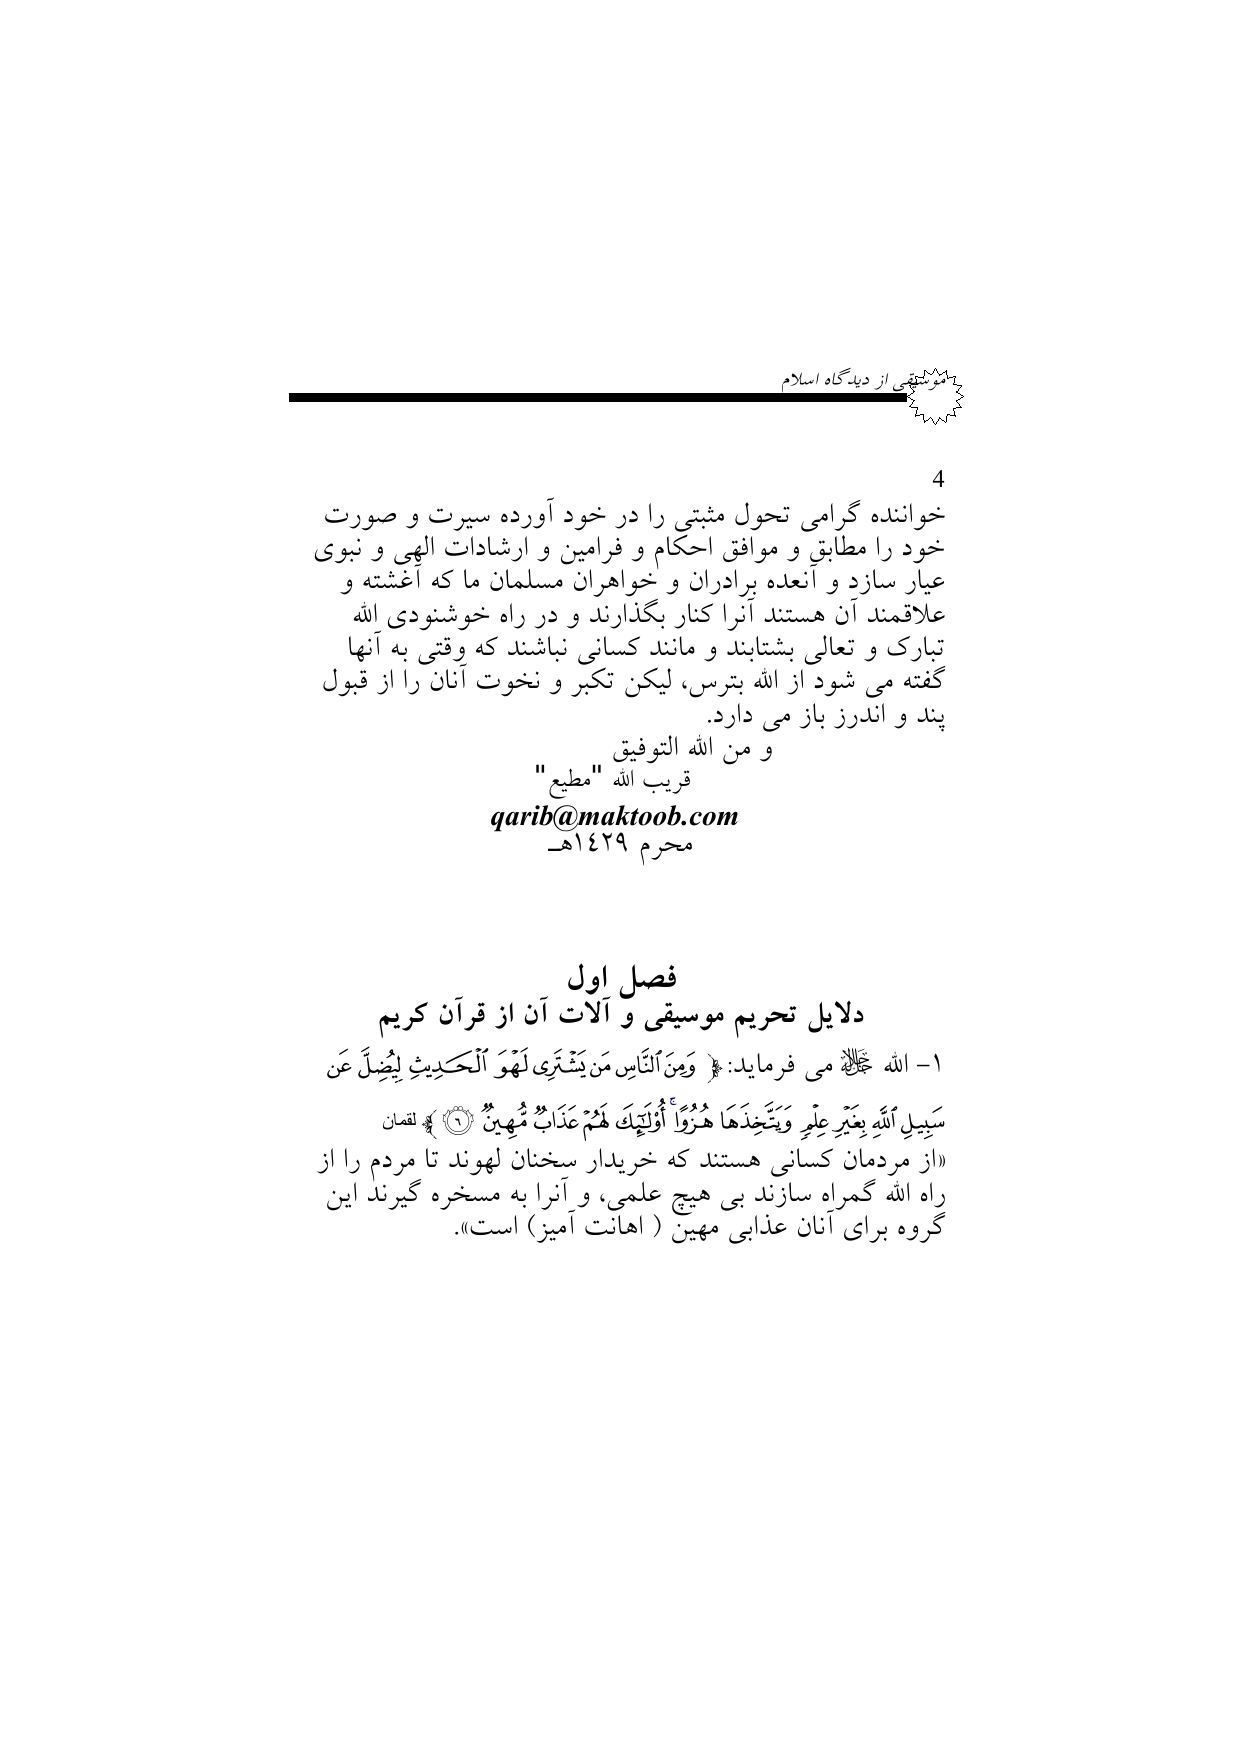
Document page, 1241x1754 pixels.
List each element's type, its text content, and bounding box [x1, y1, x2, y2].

text 1- الله مى فرمايد: ﭽ ﭰ ﭱ ﭲ ﭳ ﭴ ﭵ ﭶ ﭷ ﭸ ﭹ ﭺ ﭻ ﭼ ﭽﭾ ﭿ ﮀ ﮁ ﮂ ﮃ ﭼ لقمان [295, 1036, 945, 1148]
text محرم 1429هـ [295, 831, 945, 865]
text فصل اول [295, 965, 945, 1003]
text qarib@maktoob.com [295, 798, 962, 831]
text پس براى كسيكه به الله ايمان دارد درست نيست كه چون اوتعالى يا پيامبرش ص به كارى فرمان دهند، چون و چرا گويد و در كار خويش اختيار داشته باشد، بلكه بر وى واجب است تا خود را وقف امرى كند كه الله براى او خواسته و انتخاب كرده است بطورى كه رأى وى تابع رأ ى شريعت، و انتخاب وى پيرو انتخاب شريعت باشد. قانونى را كه الله براى بندگانش گذاشته است مانند قلعۀ مستحكمى عليه انحرافات خواهشات و هوسهاى است كه انسان را به بى راهه برده از خداوند غافلش مى سازد. شريعت الهى انسان را از شر شهوات حمايت نموده غمها و اندوه هايش را به خوشى و اطمئنان خاطر مبدل مى سازد. ولى امروز بعضى ها سعادت و خوشى و خوشبختى را در غير اسلام جستجو ميكنند. از اين قبيل يكى هم دلبستگى عده از مردم به شنيدن موسيقى است تا جائى كه با آن معتاد شده اند و با دلايل واهى و بى اساس مانند گفته "موسيقى غذاى روح است و يا موسيقى عاطفه را برورش مى دهد" استناد مى ورزند. در حااليكه خداوند و رسولش ص بندگان مؤمن را از آن منع نموده اند و دلايل بى شمارى در ارتباط به تحريم و ضررهاى موسيقى وارد شده است كه براى انسان مؤمن يك دليل از كتاب و سنت كافيست، چه رسد به اينكه دلايل زياد اعم از قرآن كريم و سنت بيامبرص و اقوال و فتاواى علماى كرام و پيشگامان اسلام دراين مورد موجود باشد كه ما آنرا بطور مختصر براى برادران و خواهران مسلمان تقديم مى نمايم. و خداوند متعال را استدعا داريم كه با مطالعه اين مختصر نامه خواننده گرامى تحول مثبتى را در خود آورده سيرت و صورت خود را مطابق و موافق احكام و فرامين و ارشادات الهى و نبوى عيار سازد و آنعده برادران و خواهران مسلمان ما كه آغشته و علاقمند آن هستند آنرا كنار بگذارند و در راه خوشنودى الله تبارك و تعالى بشتابند و مانند كسانى نباشند كه وقتى به آنها گفته مى شود از الله بترس، ليكن تكبر و نخوت آنان را از قبول پند و اندرز باز مى دارد. [295, 502, 945, 735]
text قريب الله "مطيع" [295, 769, 945, 798]
text «از مردمان كسانى هستند كه خريدار سخنان لهوند تا مردم را از راه الله گمراه سازند بى هيچ علمى، و آنرا به مسخره گيرند اين گروه براى آنان عذابى مهين ( اهانت آمیز) است». [295, 1148, 945, 1248]
text دلايل تحريم موسيقى و آلات آن از قرآن كريم [295, 1003, 945, 1036]
text و من الله التوفيق [295, 735, 945, 769]
